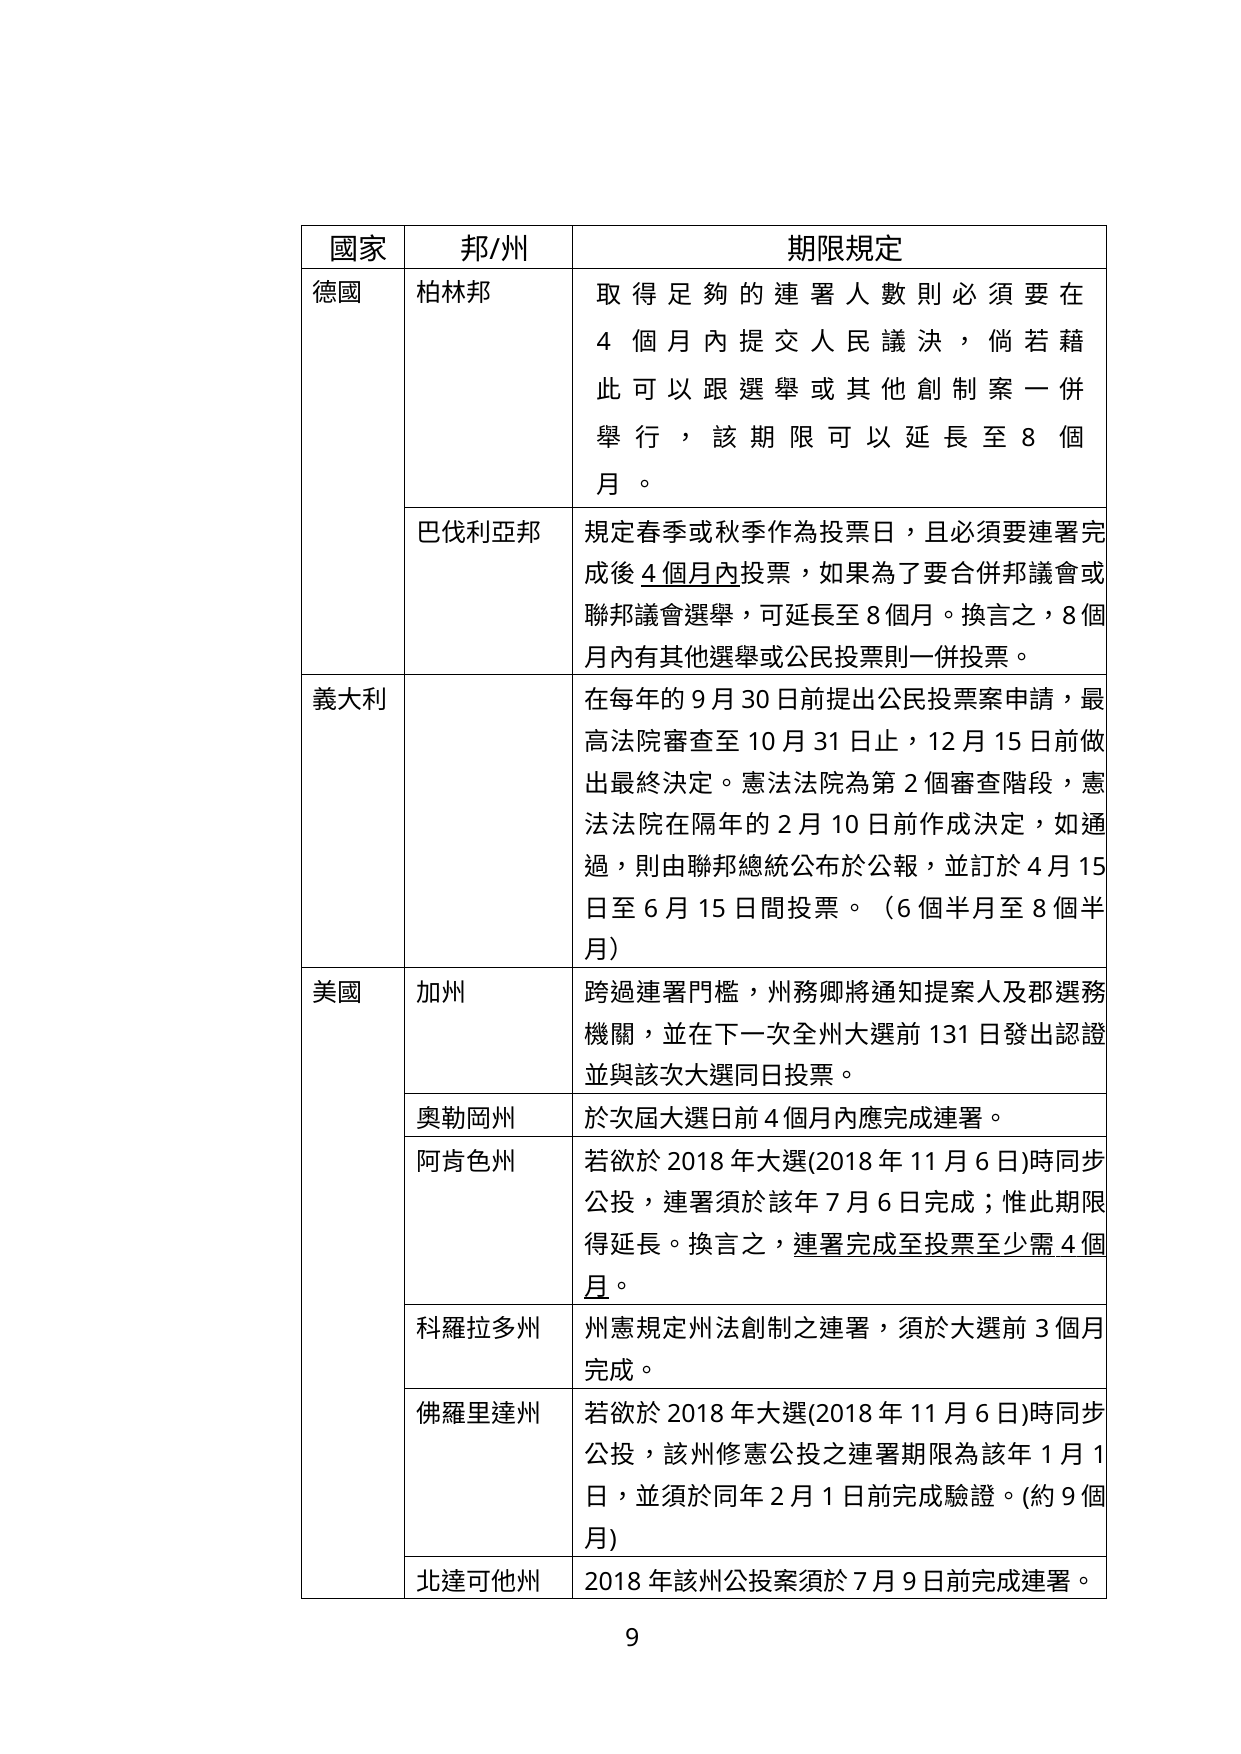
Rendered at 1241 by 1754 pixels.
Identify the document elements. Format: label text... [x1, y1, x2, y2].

table_cell 德國 [302, 269, 404, 674]
table_cell 規定春季或秋季作為投票日，且必須要連署完成後4個月內投票，如果為了要合併邦議會或聯邦議會選舉，可延長至8個月。換言之，8個月內有其他選舉或公民投票則一併投票。 [573, 508, 1106, 674]
table_cell 若欲於2018年大選(2018年11月6日)時同步公投，該州修憲公投之連署期限為該年1月1日，並須於同年2月1日前完成驗證。(約9個月) [573, 1389, 1106, 1556]
table_cell 2018 年該州公投案須於7月9日前完成連署。 [573, 1557, 1106, 1598]
table_cell 巴伐利亞邦 [405, 508, 572, 674]
table_cell 取得足夠的連署人數則必須要在4個月內提交人民議決，倘若藉此可以跟選舉或其他創制案一併舉行，該期限可以延長至8個月。 [573, 269, 1106, 507]
table_cell 在每年的9月30日前提出公民投票案申請，最高法院審查至10月31日止，12月15日前做出最終決定。憲法法院為第2個審查階段，憲法法院在隔年的2月10日前作成決定，如通過，則由聯邦總統公布於公報，並訂於4月15日至6月15日間投票。（6個半月至8個半月） [573, 675, 1106, 967]
table_header 國家 [302, 226, 404, 267]
table_header 期限規定 [573, 226, 1106, 267]
table_cell 若欲於2018年大選(2018年11月6日)時同步公投，連署須於該年7月6日完成；惟此期限得延長。換言之，連署完成至投票至少需4個月。 [573, 1137, 1106, 1303]
table_cell 州憲規定州法創制之連署，須於大選前3個月完成。 [573, 1305, 1106, 1388]
table_cell 義大利 [302, 675, 404, 967]
table_cell 於次屆大選日前4個月內應完成連署。 [573, 1094, 1106, 1136]
table_cell 柏林邦 [405, 269, 572, 507]
table_cell 科羅拉多州 [405, 1305, 572, 1388]
table_cell 阿肯色州 [405, 1137, 572, 1303]
table_cell 奧勒岡州 [405, 1094, 572, 1136]
table_cell 北達可他州 [405, 1557, 572, 1598]
table_cell [405, 675, 572, 967]
table_header 邦/州 [405, 226, 572, 267]
table_cell 佛羅里達州 [405, 1389, 572, 1556]
table_cell 跨過連署門檻，州務卿將通知提案人及郡選務機關，並在下一次全州大選前131日發出認證並與該次大選同日投票。 [573, 968, 1106, 1093]
table_cell 美國 [302, 968, 404, 1598]
table_cell 加州 [405, 968, 572, 1093]
